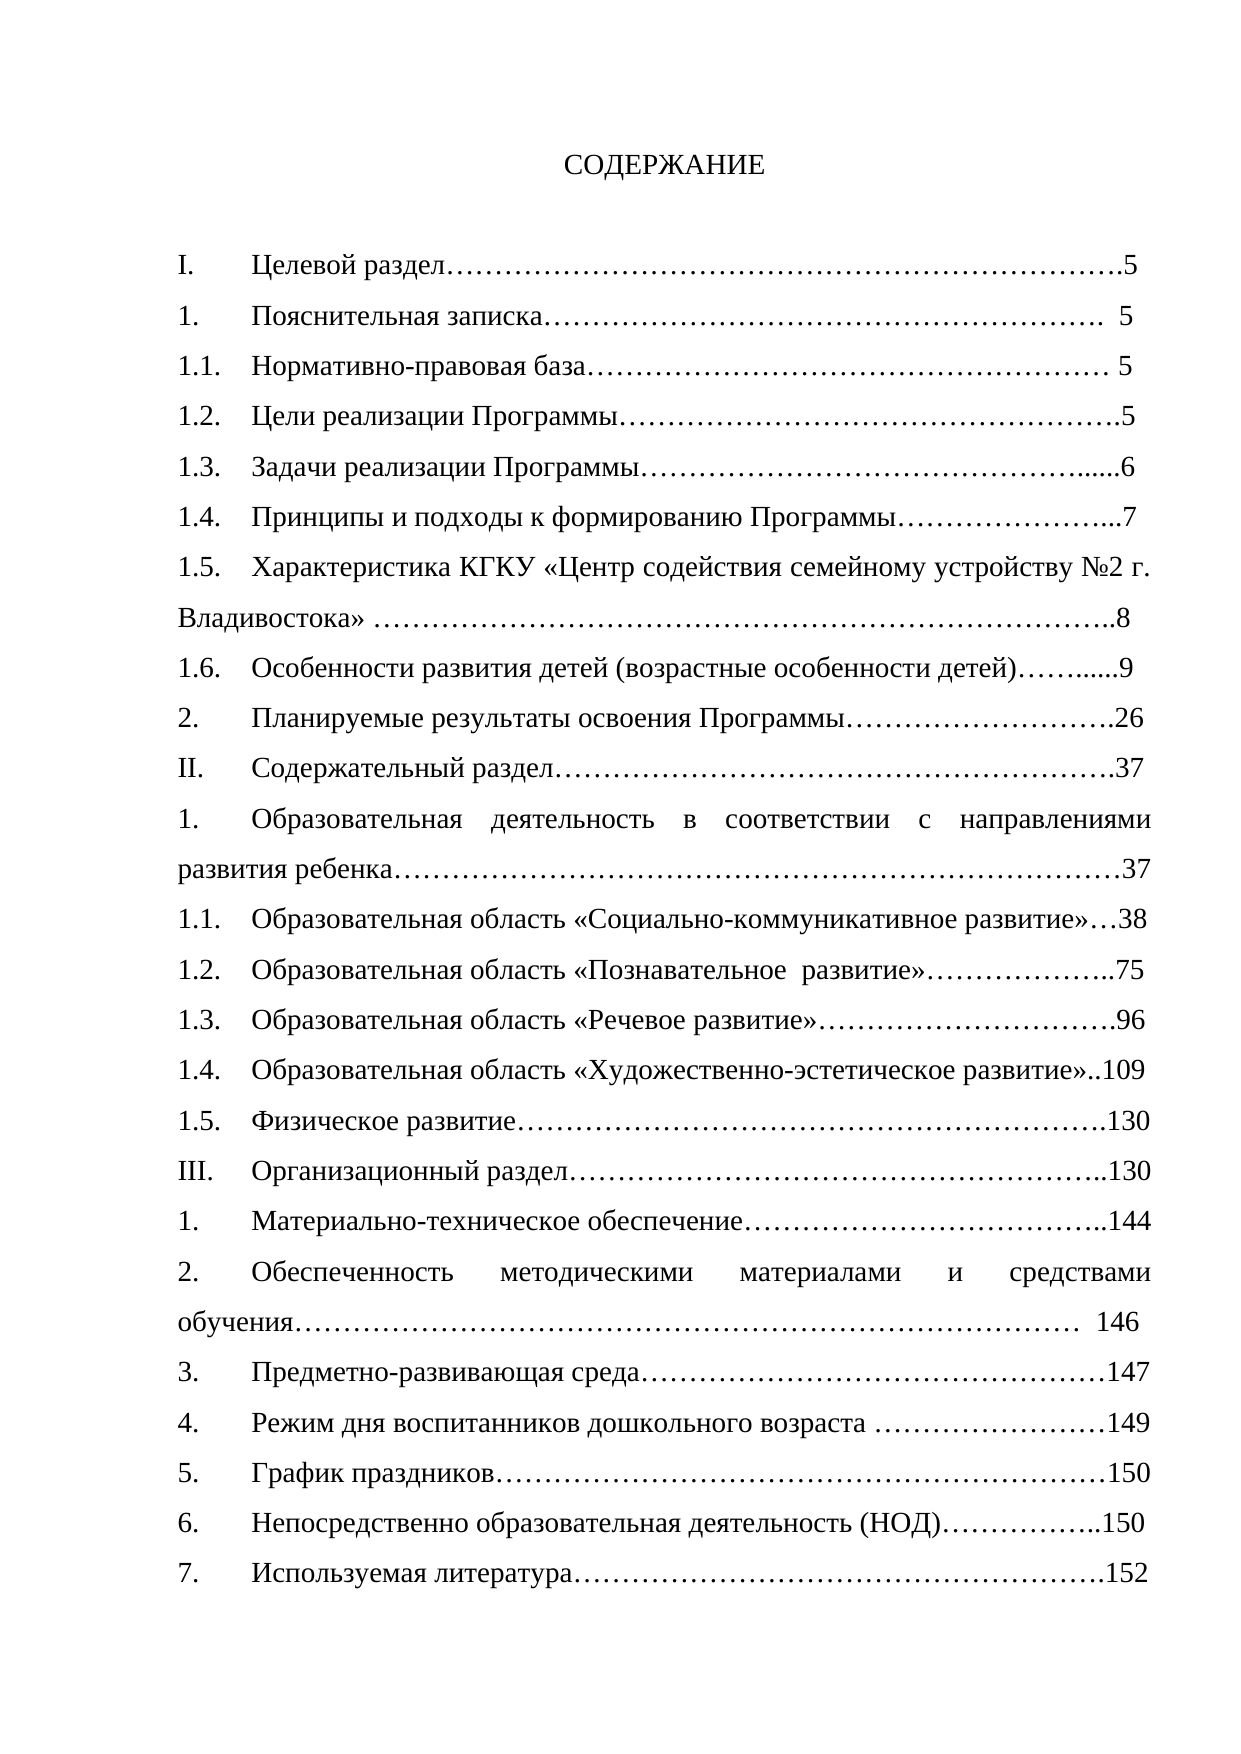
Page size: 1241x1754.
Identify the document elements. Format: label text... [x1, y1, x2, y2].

list Обеспеченность методическими материалами и средствами обучения……………………………………………………………………… 146 [177, 1254, 1152, 1338]
list Режим дня воспитанников дошкольного возраста ……………………149 [177, 1405, 1152, 1438]
list Особенности развития детей (возрастные особенности детей)……......9 [177, 650, 1152, 683]
list Непосредственно образовательная деятельность (НОД)……………..150 [177, 1505, 1152, 1539]
list Используемая литература……………………………………………….152 [177, 1556, 1152, 1589]
list Принципы и подходы к формированию Программы…………………...7 [177, 499, 1152, 533]
list Цели реализации Программы…………………………………………….5 [177, 398, 1152, 432]
list Материально-техническое обеспечение………………………………..144 [177, 1203, 1152, 1237]
list Нормативно-правовая база……………………………………………… 5 [177, 348, 1152, 382]
list График праздников………………………………………………………150 [177, 1455, 1152, 1488]
list Задачи реализации Программы………………………………………......6 [177, 449, 1152, 482]
list Образовательная область «Познавательное развитие»………………..75 [177, 952, 1152, 985]
list Предметно-развивающая среда…………………………………………147 [177, 1354, 1152, 1388]
list Образовательная область «Художественно-эстетическое развитие»..109 [177, 1052, 1152, 1086]
list Целевой раздел…………………………………………………………….5 [177, 247, 1152, 281]
list Организационный раздел………………………………………………..130 [177, 1153, 1152, 1187]
list Образовательная область «Социально-коммуникативное развитие»…38 [177, 902, 1152, 935]
list Характеристика КГКУ «Центр содействия семейному устройству №2 г. Владивостока» …………………………………………………………………..8 [177, 549, 1152, 633]
list Образовательная область «Речевое развитие»………………………….96 [177, 1002, 1152, 1036]
text СОДЕРЖАНИЕ [177, 147, 1152, 180]
list Планируемые результаты освоения Программы……………………….26 [177, 700, 1152, 734]
list Физическое развитие…………………………………………………….130 [177, 1103, 1152, 1136]
list Содержательный раздел………………………………………………….37 [177, 751, 1152, 784]
list Пояснительная записка…………………………………………………. 5 [177, 298, 1152, 331]
list Образовательная деятельность в соответствии с направлениями развития ребенка…………………………………………………………………37 [177, 801, 1152, 885]
